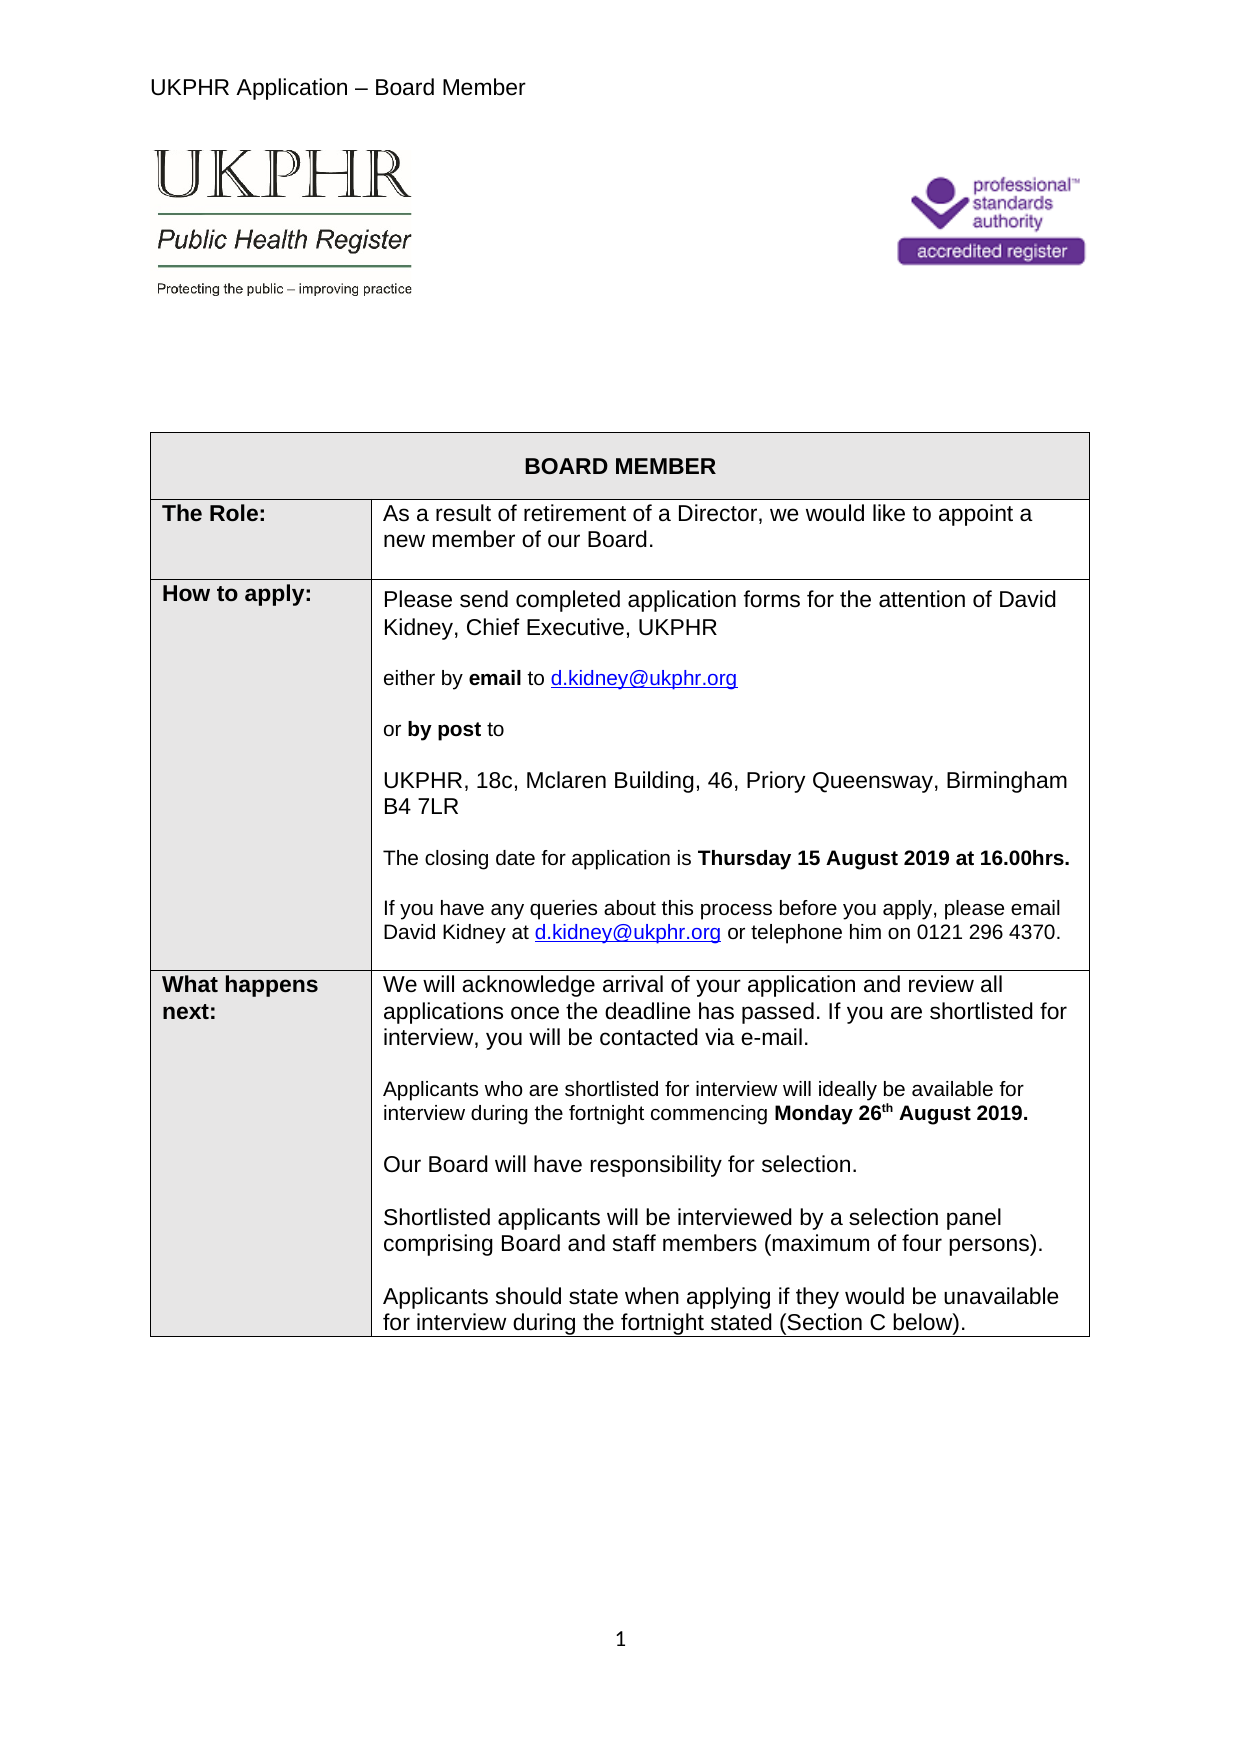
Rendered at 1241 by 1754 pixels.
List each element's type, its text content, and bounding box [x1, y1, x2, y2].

table_cell How to apply: [151, 580, 371, 970]
picture [150, 150, 412, 296]
picture [893, 150, 1091, 289]
table_cell Please send completed application forms for the attention of David Kidney, Chief Executive, UKPHR either by email to d.kidney@ukphr.org or by post to UKPHR, 18c, Mclaren Building, 46, Priory Queensway, Birmingham B4 7LR The closing date for application is Thursday 15 August 2019 at 16.00hrs. If you have any queries about this process before you apply, please email David Kidney at d.kidney@ukphr.org or telephone him on 0121 296 4370. [372, 580, 1089, 970]
table_cell We will acknowledge arrival of your application and review all applications once the deadline has passed. If you are shortlisted for interview, you will be contacted via e-mail. Applicants who are shortlisted for interview will ideally be available for interview during the fortnight commencing Monday 26th August 2019. Our Board will have responsibility for selection. Shortlisted applicants will be interviewed by a selection panel comprising Board and staff members (maximum of four persons). Applicants should state when applying if they would be unavailable for interview during the fortnight stated (Section C below). [372, 971, 1089, 1336]
table_cell The Role: [151, 500, 371, 579]
table_header BOARD MEMBER [151, 433, 1089, 499]
table_cell As a result of retirement of a Director, we would like to appoint a new member of our Board. [372, 500, 1089, 579]
table_cell What happens next: [151, 971, 371, 1336]
